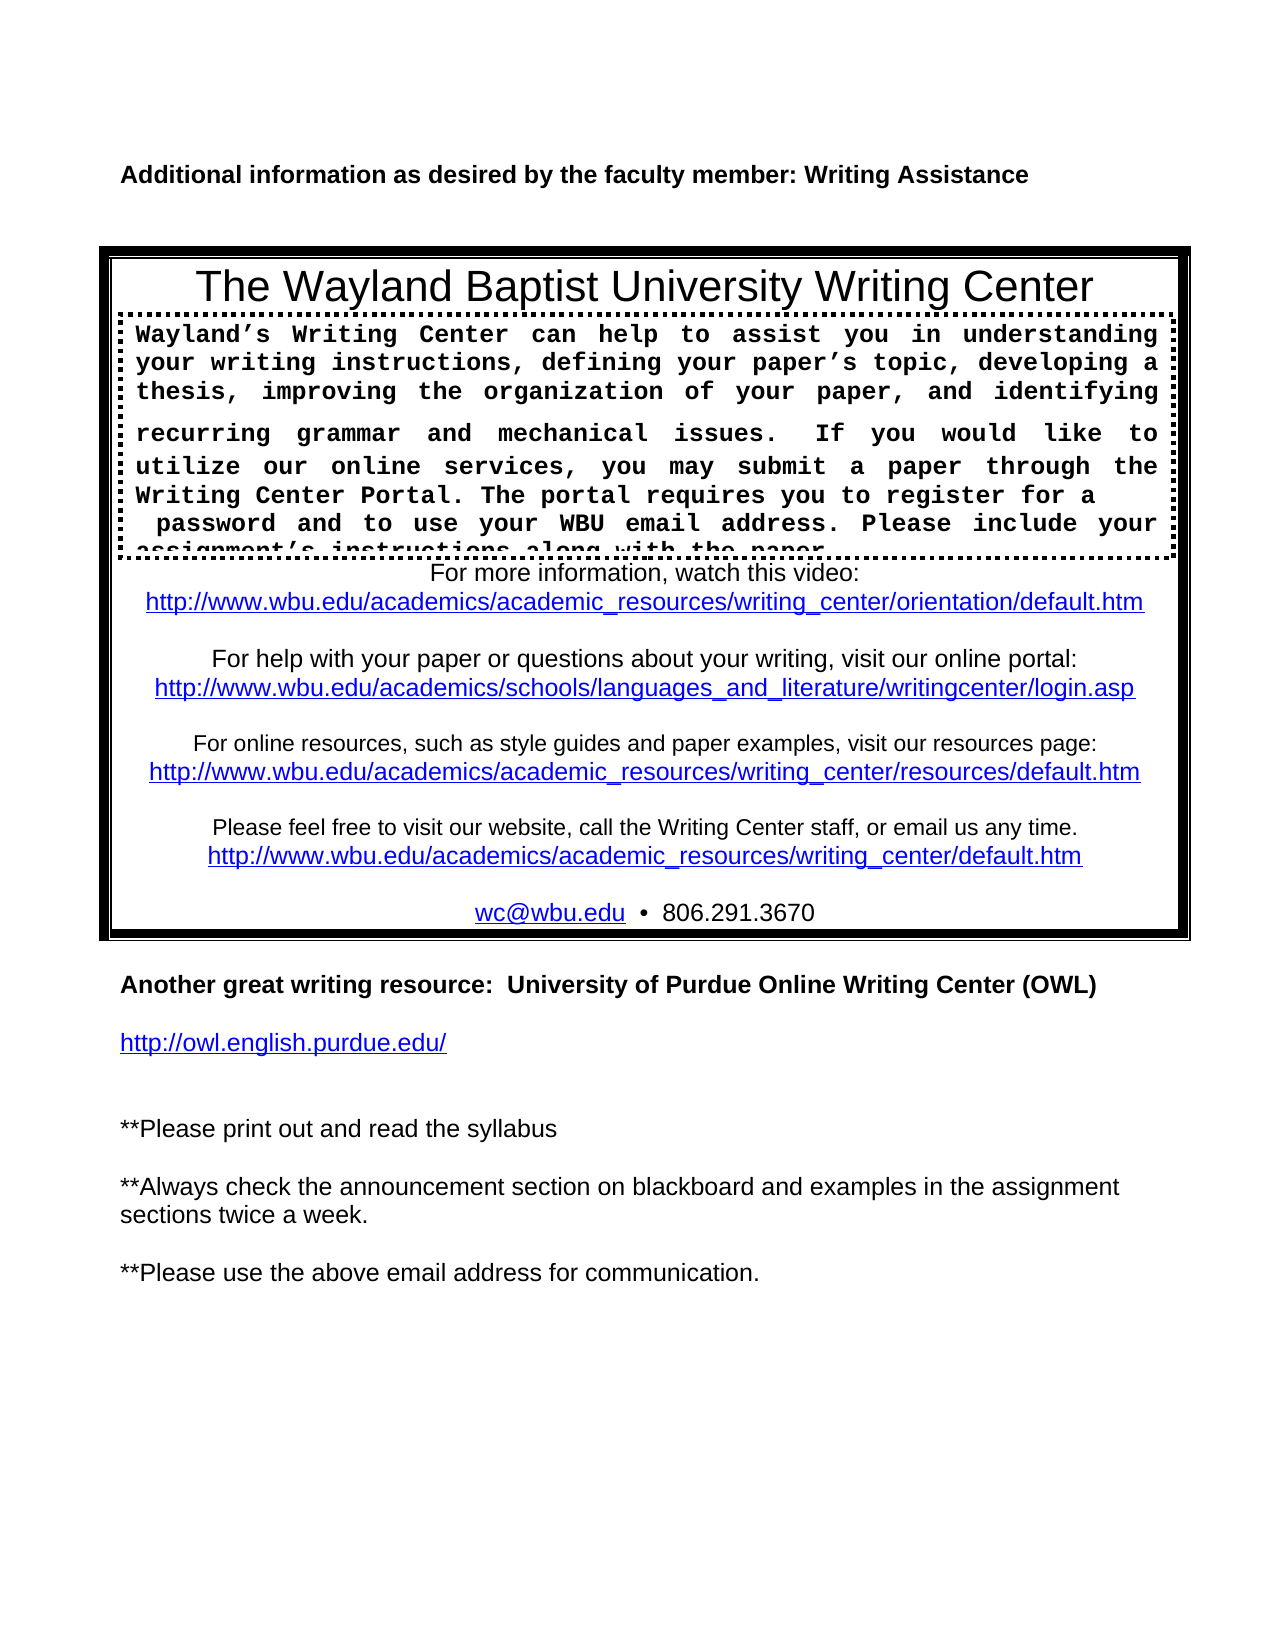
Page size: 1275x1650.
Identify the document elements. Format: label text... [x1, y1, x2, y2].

text http://www.wbu.edu/academics/academic_resources/writing_center/resources/default.htm [120, 757, 1170, 786]
subtitle Additional information as desired by the faculty member: Writing Assistance [120, 160, 1170, 189]
text wc@wbu.edu • 806.291.3670 [112, 883, 1178, 929]
text For help with your paper or questions about your writing, visit our online portal: [120, 644, 1170, 673]
text **Always check the announcement section on blackboard and examples in the assignment sections twice a week. [120, 1171, 1170, 1229]
text **Please print out and read the syllabus [120, 1114, 1170, 1143]
text **Please use the above email address for communication. [120, 1258, 1170, 1286]
text For more information, watch this video: [120, 558, 1170, 587]
text For online resources, such as style guides and paper examples, visit our resources page: [120, 730, 1170, 757]
text http://www.wbu.edu/academics/academic_resources/writing_center/default.htm [120, 841, 1170, 869]
text Please feel free to visit our website, call the Writing Center staff, or email us any time. [120, 814, 1170, 841]
text Another great writing resource: University of Purdue Online Writing Center (OWL) [120, 970, 1170, 999]
text http://www.wbu.edu/academics/academic_resources/writing_center/orientation/default.htm [120, 587, 1170, 615]
text The Wayland Baptist University Writing Center [112, 259, 1178, 311]
text http://www.wbu.edu/academics/schools/languages_and_literature/writingcenter/login.asp [120, 673, 1170, 702]
text http://owl.english.purdue.edu/ [120, 1028, 1170, 1056]
